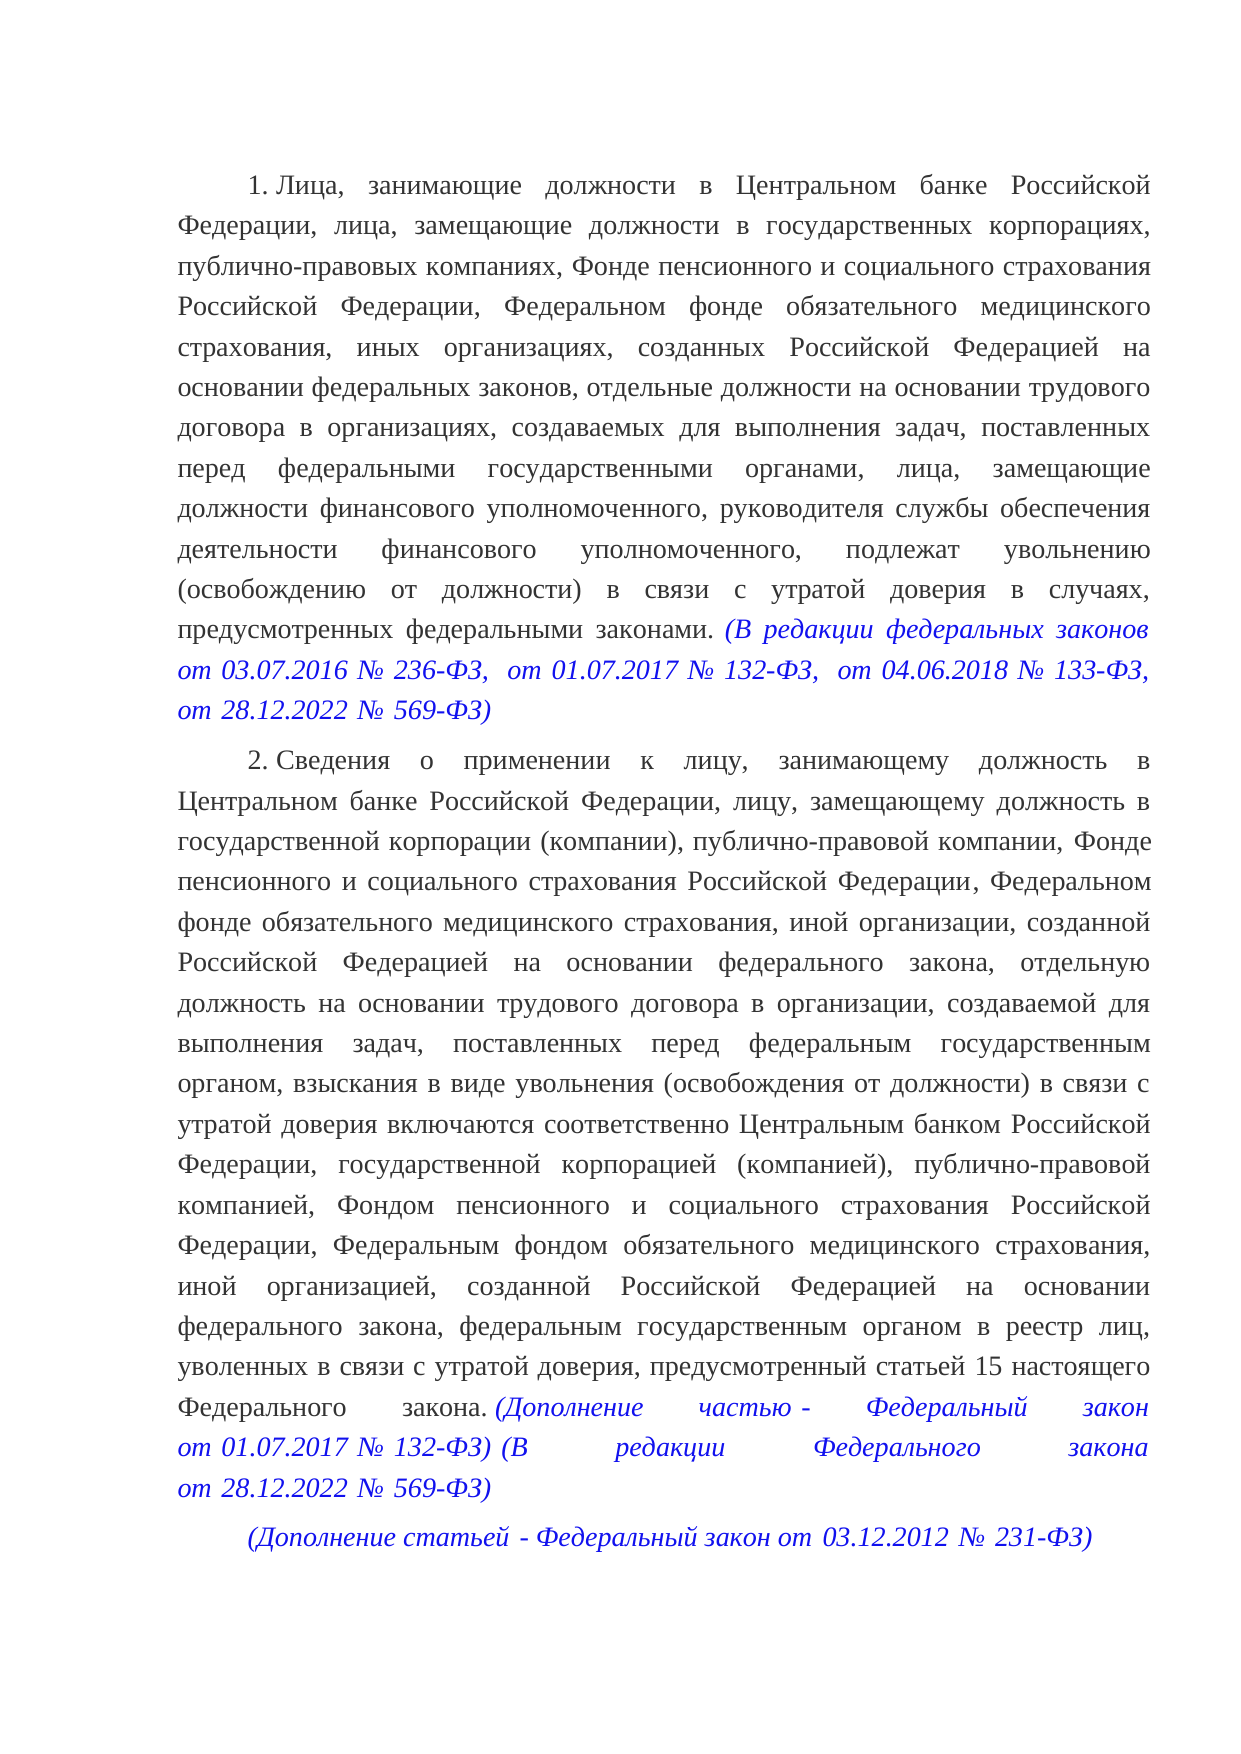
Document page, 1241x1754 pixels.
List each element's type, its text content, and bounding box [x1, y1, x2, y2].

text 2. Сведения о применении к лицу, занимающему должность в Центральном банке Российской Федерации, лицу, замещающему должность в государственной корпорации (компании), публично-правовой компании, Фонде пенсионного и социального страхования Российской Федерации, Федеральном фонде обязательного медицинского страхования, иной организации, созданной Российской Федерацией на основании федерального закона, отдельную должность на основании трудового договора в организации, создаваемой для выполнения задач, поставленных перед федеральным государственным органом, взыскания в виде увольнения (освобождения от должности) в связи с утратой доверия включаются соответственно Центральным банком Российской Федерации, государственной корпорацией (компанией), публично-правовой компанией, Фондом пенсионного и социального страхования Российской Федерации, Федеральным фондом обязательного медицинского страхования, иной организацией, созданной Российской Федерацией на основании федерального закона, федеральным государственным органом в реестр лиц, уволенных в связи с утратой доверия, предусмотренный статьей 15 настоящего Федерального закона. (Дополнение частью - Федеральный закон от 01.07.2017 № 132-ФЗ) (В редакции Федерального закона от 28.12.2022 № 569-ФЗ) [177, 743, 1152, 1503]
text 1. Лица, занимающие должности в Центральном банке Российской Федерации, лица, замещающие должности в государственных корпорациях, публично-правовых компаниях, Фонде пенсионного и социального страхования Российской Федерации, Федеральном фонде обязательного медицинского страхования, иных организациях, созданных Российской Федерацией на основании федеральных законов, отдельные должности на основании трудового договора в организациях, создаваемых для выполнения задач, поставленных перед федеральными государственными органами, лица, замещающие должности финансового уполномоченного, руководителя службы обеспечения деятельности финансового уполномоченного, подлежат увольнению (освобождению от должности) в связи с утратой доверия в случаях, предусмотренных федеральными законами. (В редакции федеральных законов от 03.07.2016 № 236-ФЗ, от 01.07.2017 № 132-ФЗ, от 04.06.2018 № 133-ФЗ, от 28.12.2022 № 569-ФЗ) [177, 168, 1152, 726]
text (Дополнение статьей - Федеральный закон от 03.12.2012 № 231-ФЗ) [177, 1520, 1152, 1553]
